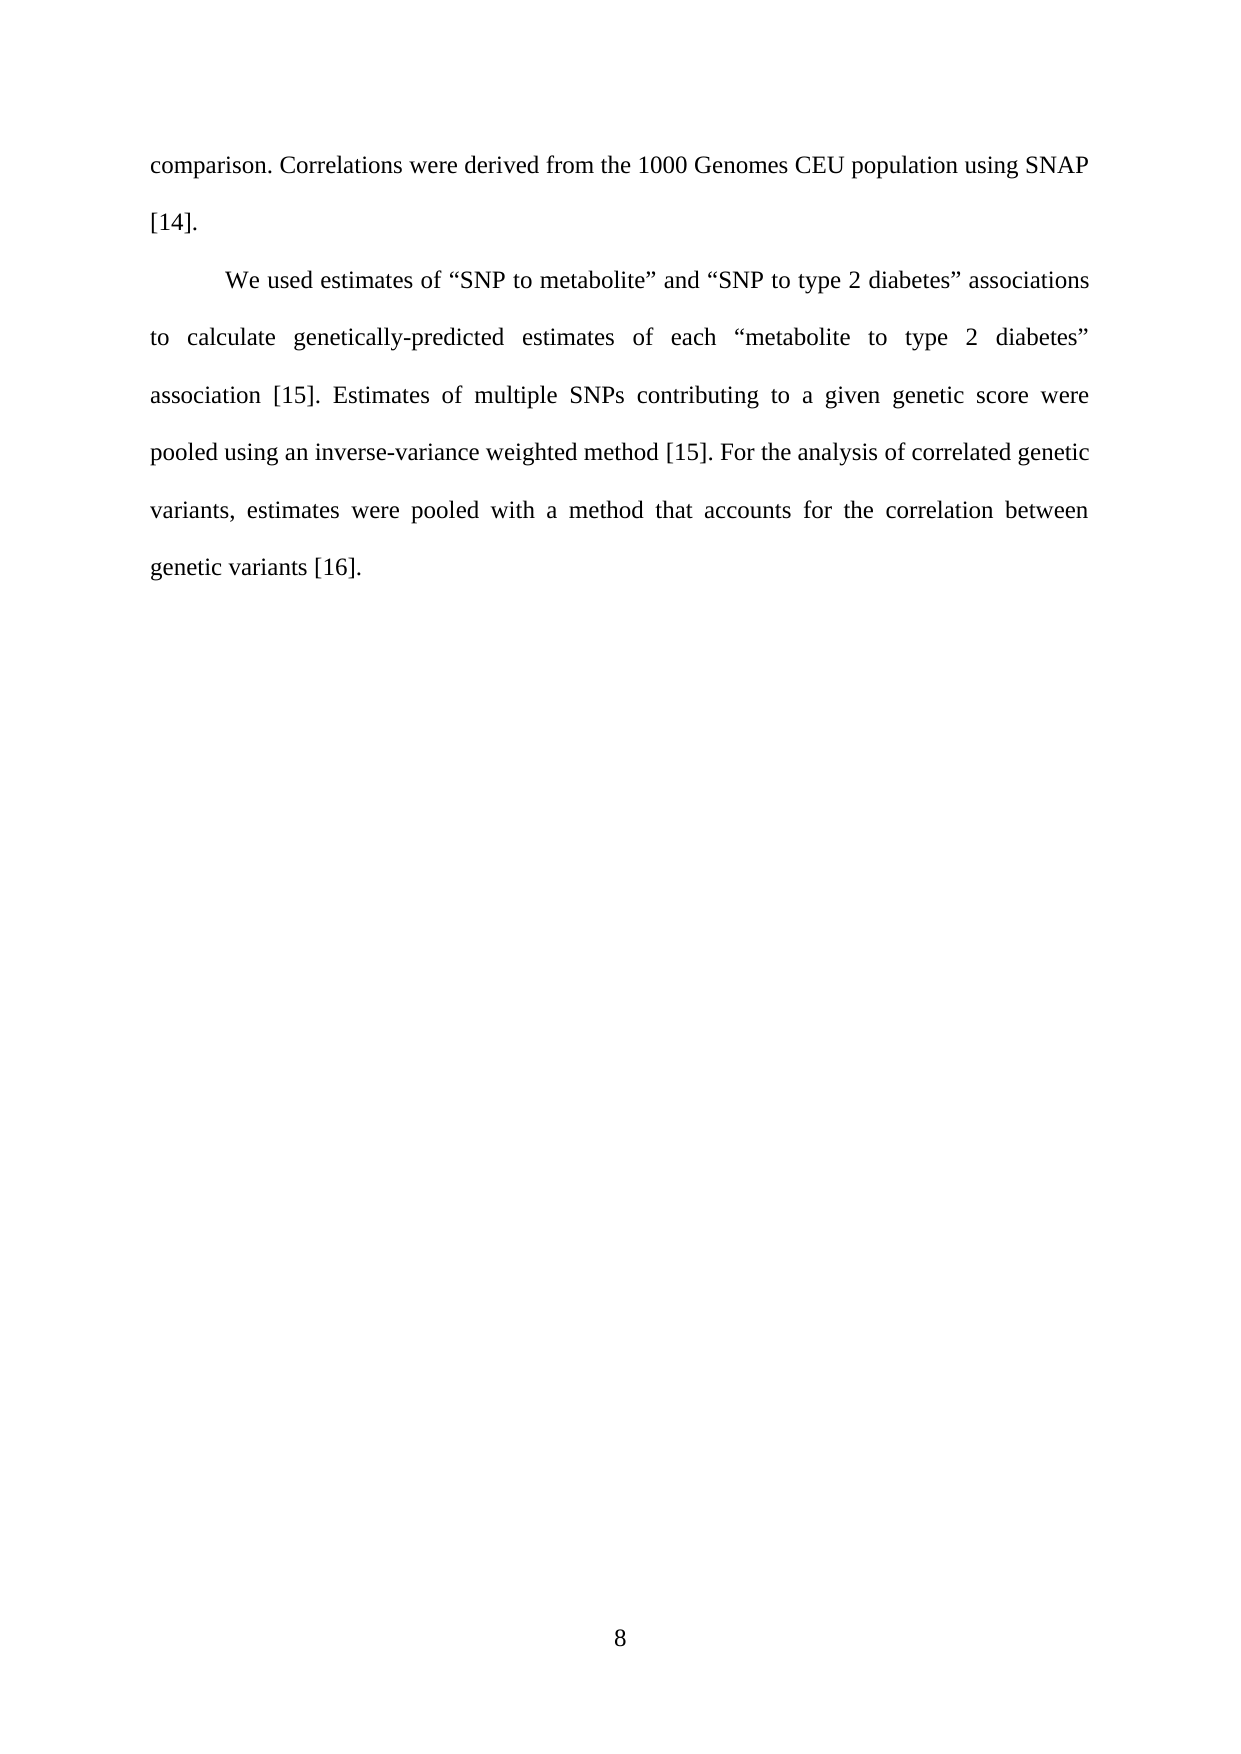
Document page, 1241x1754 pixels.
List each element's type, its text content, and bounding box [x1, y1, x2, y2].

text We used estimates of “SNP to metabolite” and “SNP to type 2 diabetes” associations to calculate genetically-predicted estimates of each “metabolite to type 2 diabetes” association [15]. Estimates of multiple SNPs contributing to a given genetic score were pooled using an inverse-variance weighted method [15]. For the analysis of correlated genetic variants, estimates were pooled with a method that accounts for the correlation between genetic variants [16]. [150, 265, 1090, 581]
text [150, 150, 1090, 236]
